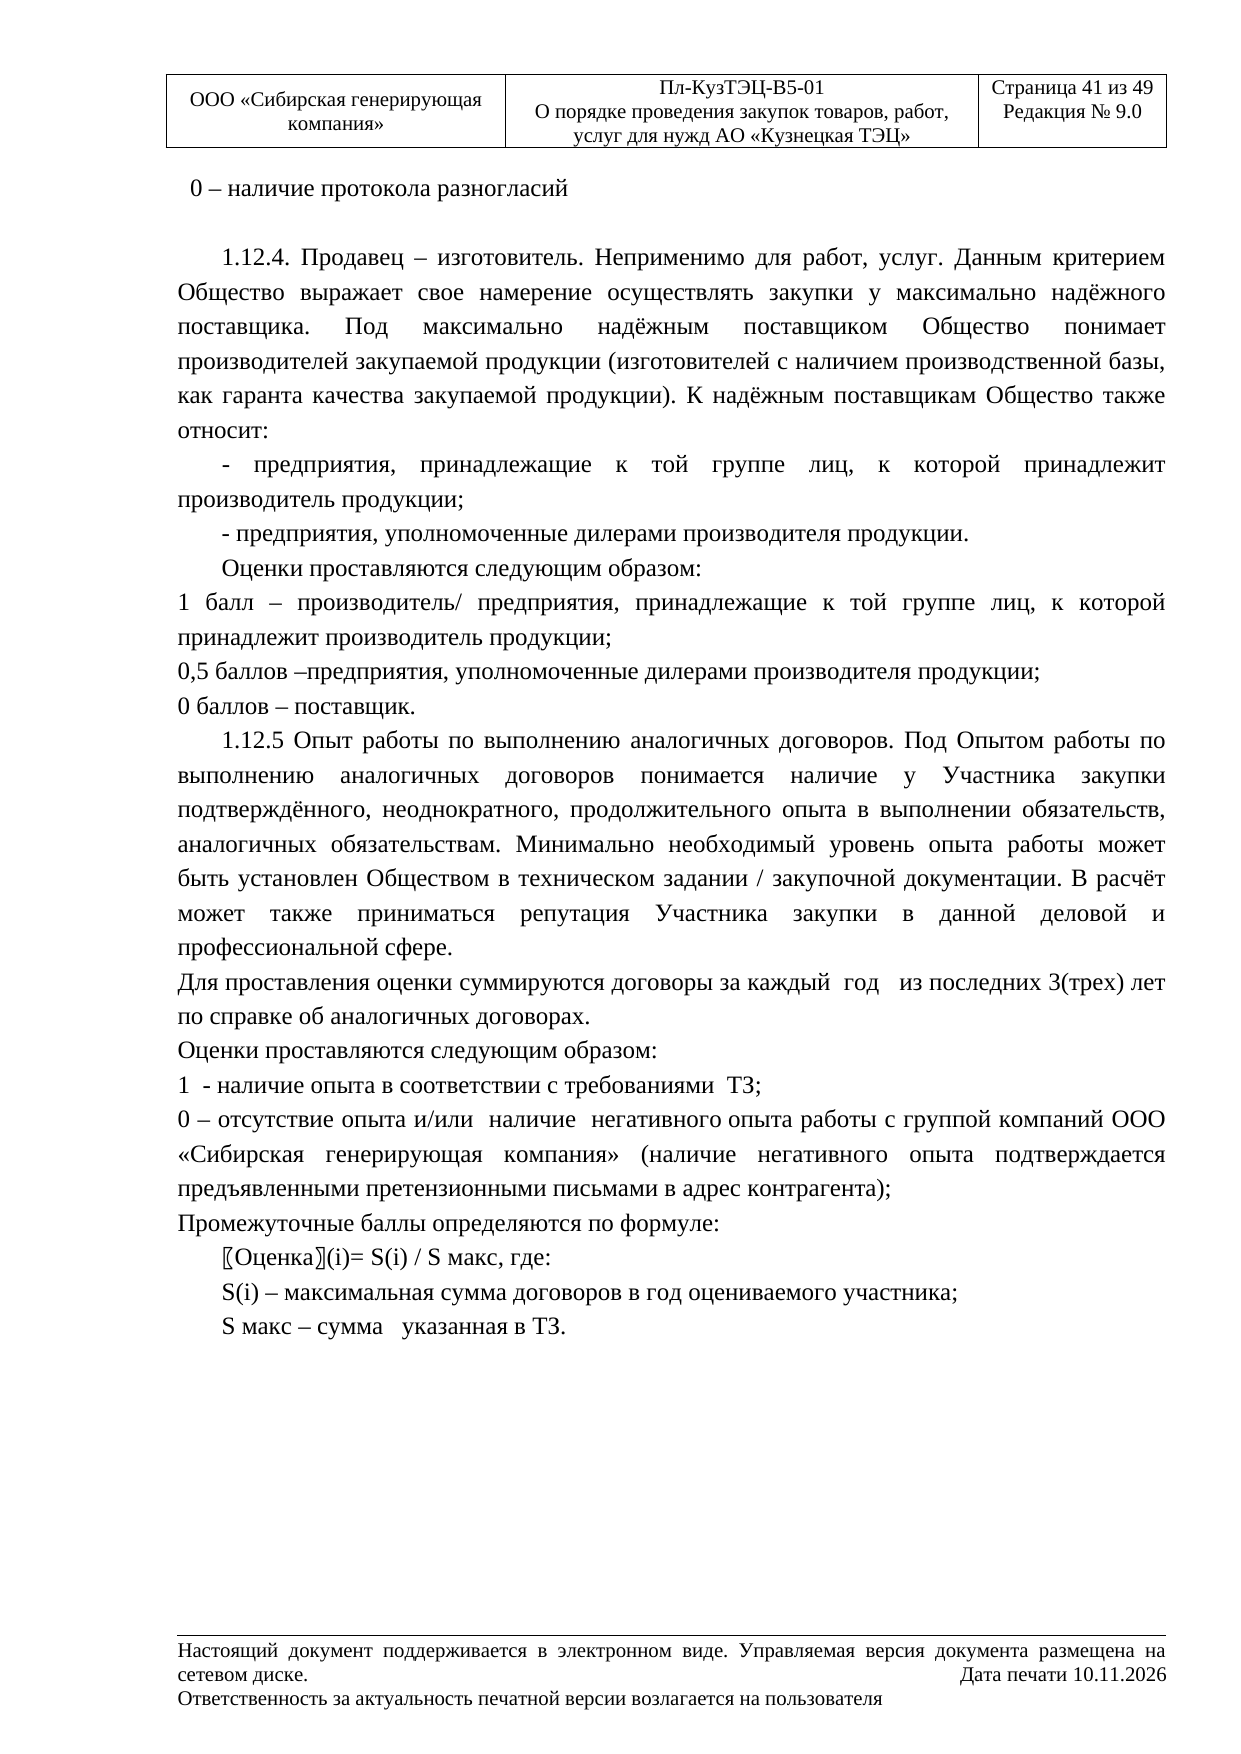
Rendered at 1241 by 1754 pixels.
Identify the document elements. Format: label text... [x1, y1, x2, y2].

text Оценки проставляются следующим образом: [177, 1036, 1166, 1064]
text 0 – отсутствие опыта и/или наличие негативного опыта работы с группой компаний ООО «Сибирская генерирующая компания» (наличие негативного опыта подтверждается предъявленными претензионными письмами в адрес контрагента); [177, 1104, 1166, 1202]
text 0 баллов – поставщик. [177, 691, 1166, 719]
text S макс – сумма указанная в ТЗ. [177, 1311, 1166, 1340]
text 1.12.4. Продавец – изготовитель. Неприменимо для работ, услуг. Данным критерием Общество выражает свое намерение осуществлять закупки у максимально надёжного поставщика. Под максимально надёжным поставщиком Общество понимает производителей закупаемой продукции (изготовителей с наличием производственной базы, как гаранта качества закупаемой продукции). К надёжным поставщикам Общество также относит: [177, 242, 1166, 444]
text 1 - наличие опыта в соответствии с требованиями ТЗ; [177, 1070, 1166, 1099]
text 1 балл – производитель/ предприятия, принадлежащие к той группе лиц, к которой принадлежит производитель продукции; [177, 587, 1166, 651]
text - предприятия, уполномоченные дилерами производителя продукции. [177, 518, 1166, 547]
text - предприятия, принадлежащие к той группе лиц, к которой принадлежит производитель продукции; [177, 449, 1166, 513]
text 〖Оценка〗(i)= S(i) / S макс, где: [177, 1242, 1166, 1271]
text 1.12.5 Опыт работы по выполнению аналогичных договоров. Под Опытом работы по выполнению аналогичных договоров понимается наличие у Участника закупки подтверждённого, неоднократного, продолжительного опыта в выполнении обязательств, аналогичных обязательствам. Минимально необходимый уровень опыта работы может быть установлен Обществом в техническом задании / закупочной документации. В расчёт может также приниматься репутация Участника закупки в данной деловой и профессиональной сфере. [177, 725, 1166, 961]
text Для проставления оценки суммируются договоры за каждый год из последних 3(трех) лет по справке об аналогичных договорах. [177, 967, 1166, 1030]
text 0,5 баллов –предприятия, уполномоченные дилерами производителя продукции; [177, 656, 1166, 685]
text Промежуточные баллы определяются по формуле: [177, 1208, 1166, 1237]
text S(i) – максимальная сумма договоров в год оцениваемого участника; [177, 1277, 1166, 1306]
text Оценки проставляются следующим образом: [177, 553, 1166, 582]
text 0 – наличие протокола разногласий [177, 173, 1166, 202]
